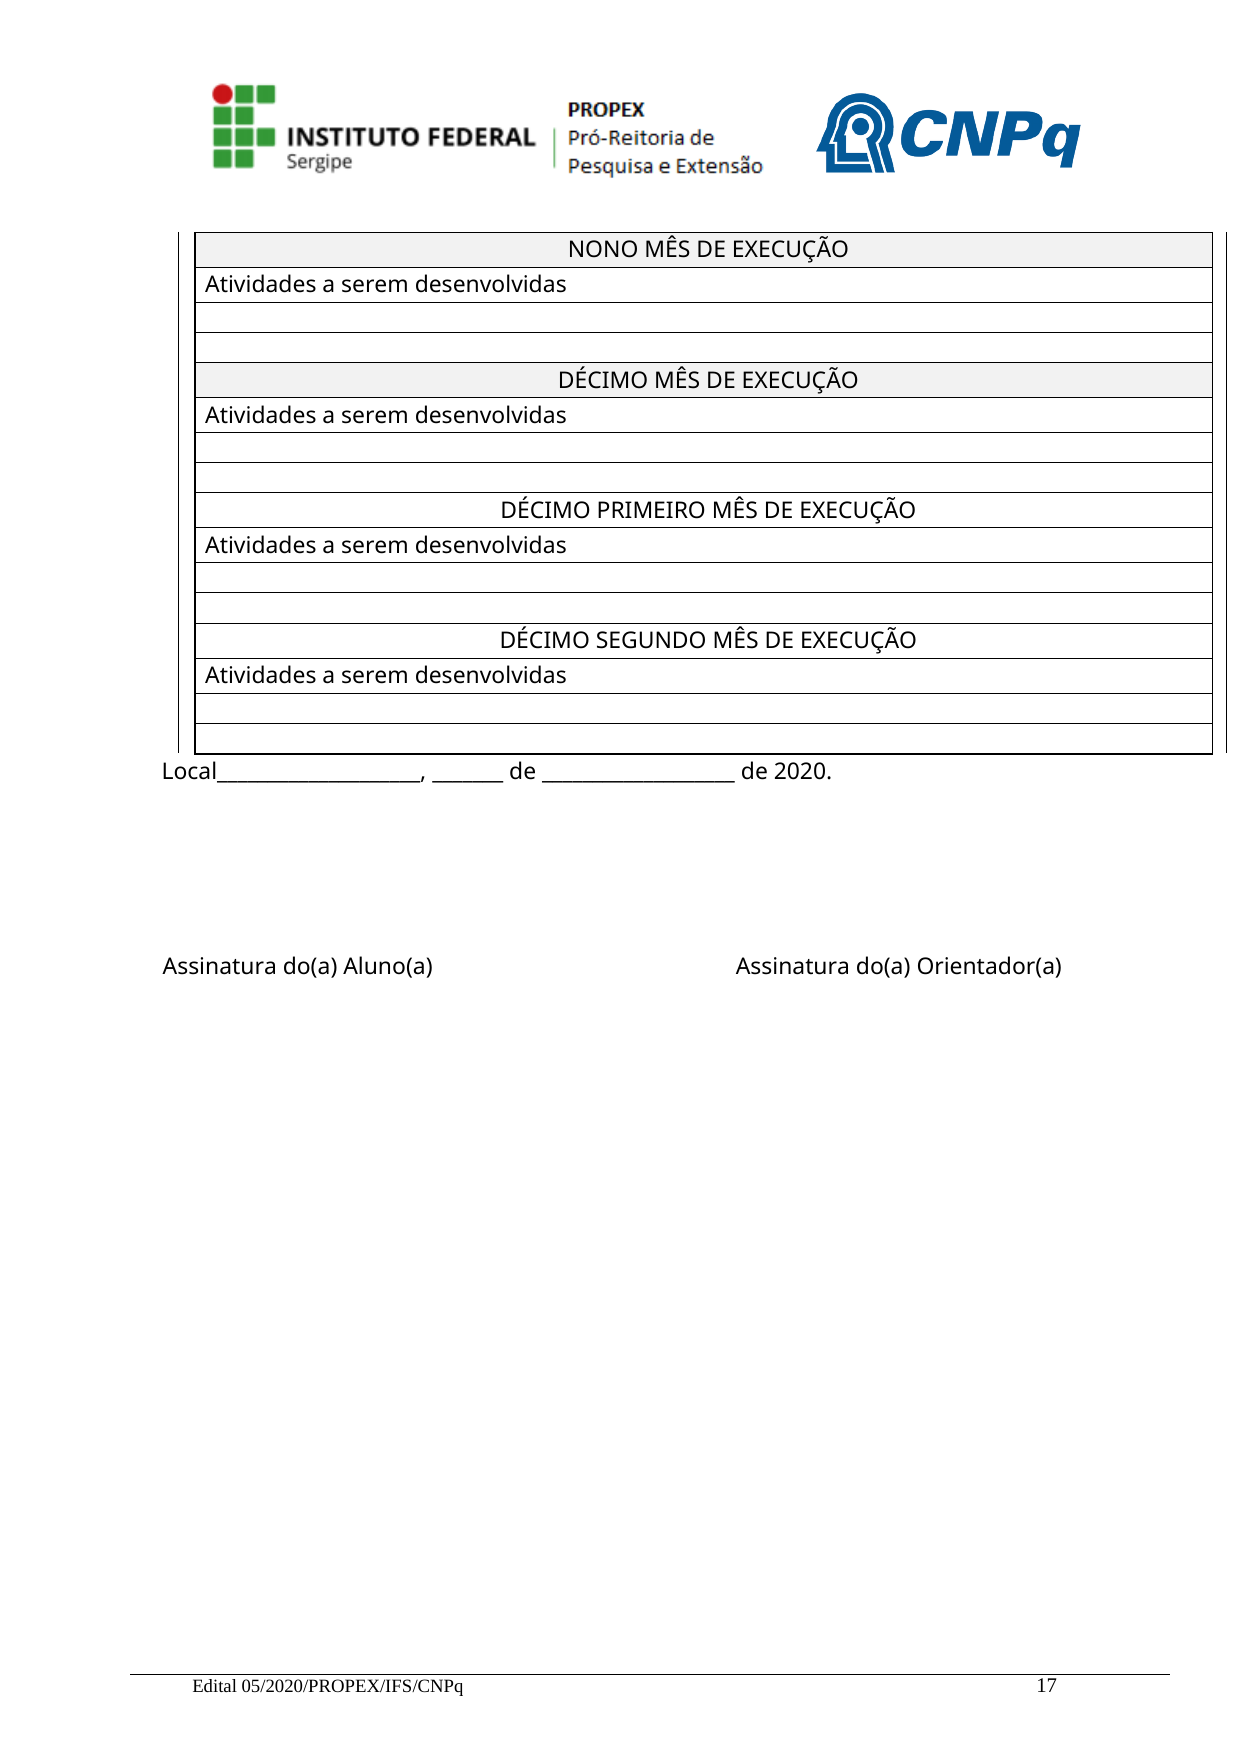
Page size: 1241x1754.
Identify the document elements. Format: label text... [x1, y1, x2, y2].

table_cell [196, 694, 1212, 722]
table_cell Atividades a serem desenvolvidas [196, 659, 1212, 692]
table_cell DÉCIMO MÊS DE EXECUÇÃO [196, 363, 1212, 397]
table_cell [196, 593, 1212, 622]
table_cell Atividades a serem desenvolvidas [196, 398, 1212, 432]
table_cell [196, 303, 1212, 332]
table_cell [196, 563, 1212, 592]
table_cell [196, 463, 1212, 492]
text Assinatura do(a) Aluno(a) Assinatura do(a) Orientador(a) [161, 950, 1093, 981]
table_cell DÉCIMO SEGUNDO MÊS DE EXECUÇÃO [196, 624, 1212, 657]
table_cell Atividades a serem desenvolvidas [196, 528, 1212, 562]
text Local____________________, _______ de ___________________ de 2020. [161, 755, 1093, 786]
table_cell [196, 433, 1212, 462]
picture [200, 73, 1132, 189]
table_cell [196, 724, 1212, 753]
table_cell Atividades a serem desenvolvidas [196, 268, 1212, 302]
table_cell DÉCIMO PRIMEIRO MÊS DE EXECUÇÃO [196, 493, 1212, 527]
table_cell [196, 333, 1212, 362]
table_cell NONO MÊS DE EXECUÇÃO [196, 233, 1212, 267]
